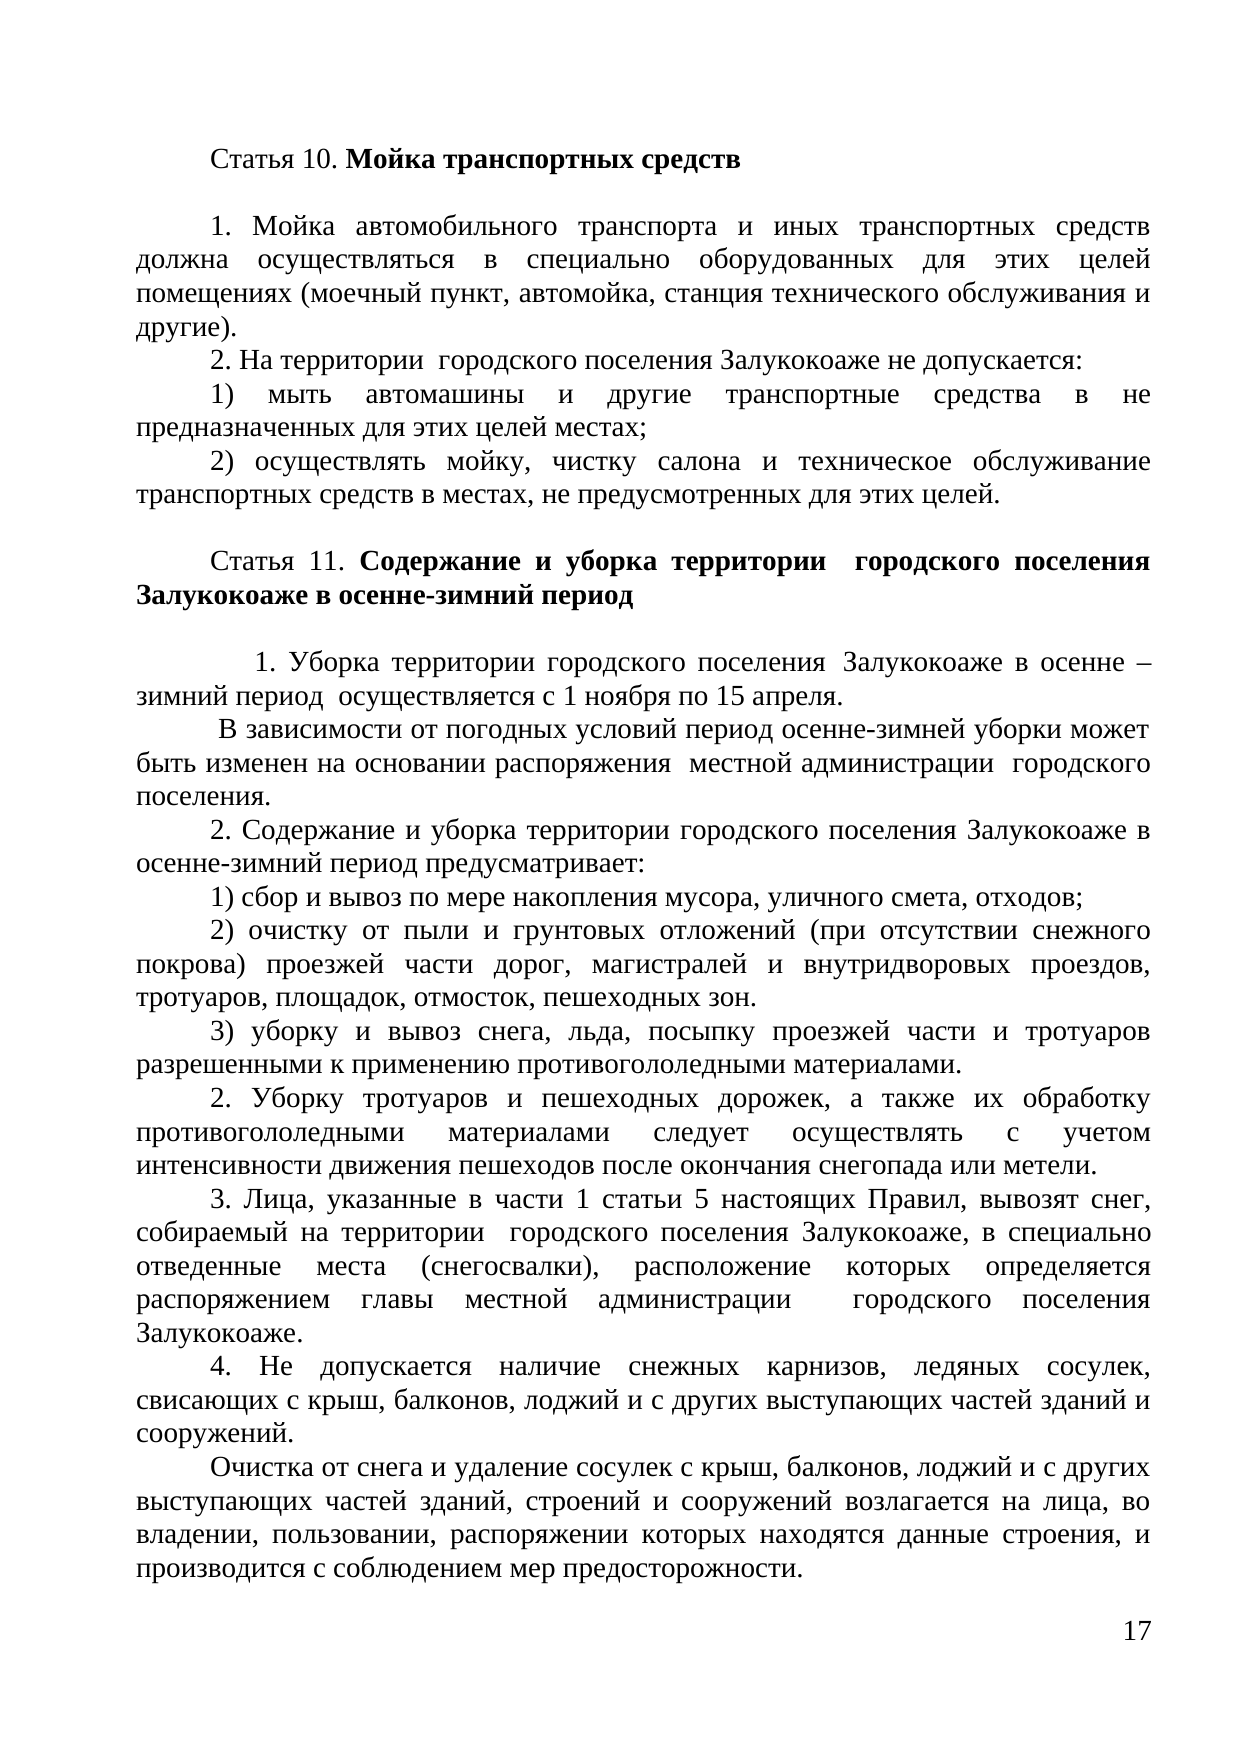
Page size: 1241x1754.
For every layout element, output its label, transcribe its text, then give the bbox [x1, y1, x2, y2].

text 2) очистку от пыли и грунтовых отложений (при отсутствии снежного покрова) проезжей части дорог, магистралей и внутридворовых проездов, тротуаров, площадок, отмосток, пешеходных зон. [136, 912, 1152, 1013]
text 3. Лица, указанные в части 1 статьи 5 настоящих Правил, вывозят снег, собираемый на территории городского поселения Залукокоаже, в специально отведенные места (снегосвалки), расположение которых определяется распоряжением главы местной администрации городского поселения Залукокоаже. [136, 1181, 1152, 1348]
text 1. Мойка автомобильного транспорта и иных транспортных средств должна осуществляться в специально оборудованных для этих целей помещениях (моечный пункт, автомойка, станция технического обслуживания и другие). [136, 208, 1152, 342]
text В зависимости от погодных условий период осенне-зимней уборки может быть изменен на основании распоряжения местной администрации городского поселения. [136, 711, 1152, 812]
text 4. Не допускается наличие снежных карнизов, ледяных сосулек, свисающих с крыш, балконов, лоджий и с других выступающих частей зданий и сооружений. [136, 1348, 1152, 1449]
text 1) сбор и вывоз по мере накопления мусора, уличного смета, отходов; [136, 879, 1152, 912]
text 2) осуществлять мойку, чистку салона и техническое обслуживание транспортных средств в местах, не предусмотренных для этих целей. [136, 443, 1152, 510]
text Очистка от снега и удаление сосулек с крыш, балконов, лоджий и с других выступающих частей зданий, строений и сооружений возлагается на лица, во владении, пользовании, распоряжении которых находятся данные строения, и производится с соблюдением мер предосторожности. [136, 1449, 1152, 1583]
text 1) мыть автомашины и другие транспортные средства в не предназначенных для этих целей местах; [136, 376, 1152, 443]
text 2. Уборку тротуаров и пешеходных дорожек, а также их обработку противогололедными материалами следует осуществлять с учетом интенсивности движения пешеходов после окончания снегопада или метели. [136, 1080, 1152, 1181]
text 1. Уборка территории городского поселения Залукокоаже в осенне – зимний период осуществляется с 1 ноября по 15 апреля. [136, 644, 1152, 711]
text 2. На территории городского поселения Залукокоаже не допускается: [136, 342, 1152, 376]
text Статья 10. Мойка транспортных средств [136, 141, 1152, 174]
text Статья 11. Содержание и уборка территории городского поселения Залукокоаже в осенне-зимний период [136, 543, 1152, 611]
text 2. Содержание и уборка территории городского поселения Залукокоаже в осенне-зимний период предусматривает: [136, 812, 1152, 879]
text 3) уборку и вывоз снега, льда, посыпку проезжей части и тротуаров разрешенными к применению противогололедными материалами. [136, 1013, 1152, 1080]
